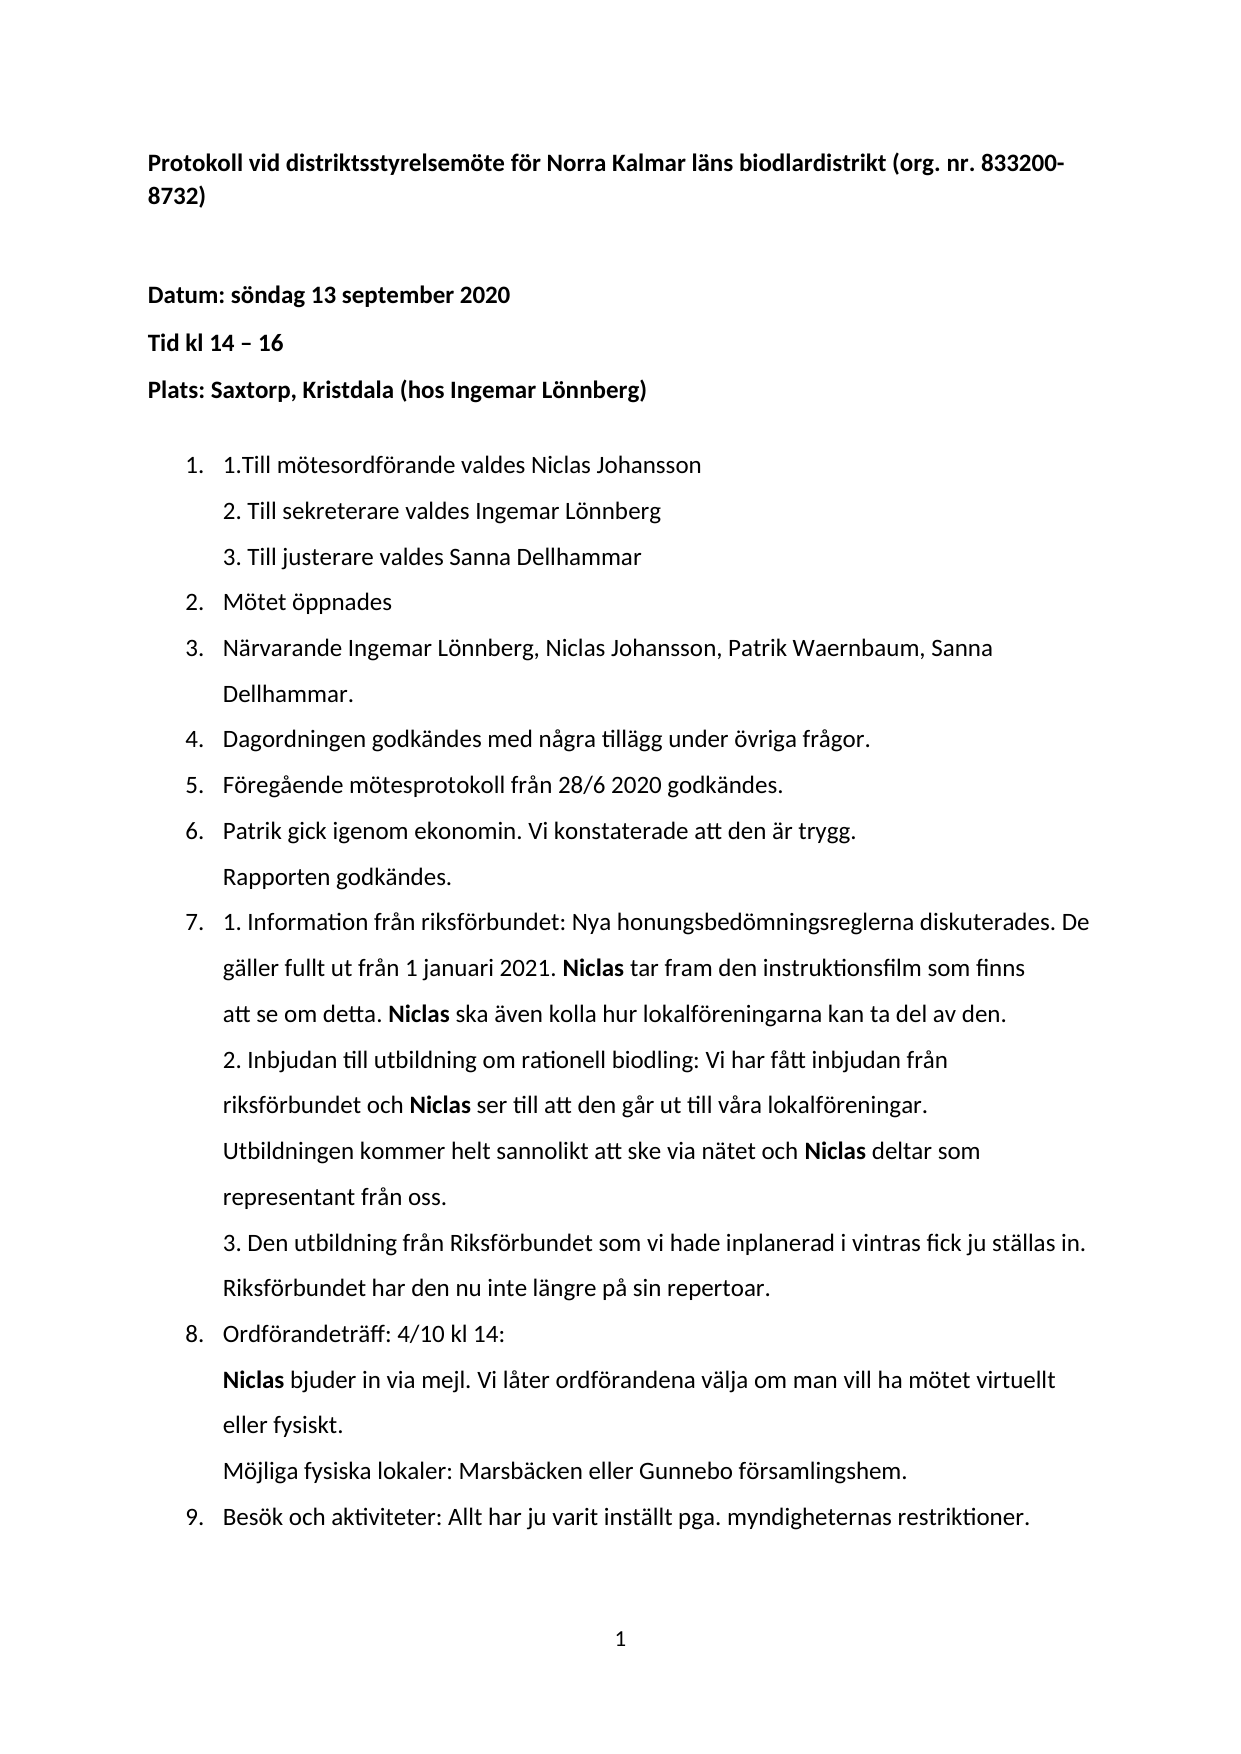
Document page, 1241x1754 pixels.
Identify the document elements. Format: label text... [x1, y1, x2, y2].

text Tid kl 14 – 16 [148, 327, 1093, 357]
text Datum: söndag 13 september 2020 [148, 280, 1093, 310]
list Ordförandeträff: 4/10 kl 14: [185, 1318, 1093, 1349]
list Besök och aktiviteter: Allt har ju varit inställt pga. myndigheternas restriktioner. [185, 1501, 1093, 1532]
list Dagordningen godkändes med några tillägg under övriga frågor. [185, 724, 1093, 754]
text Protokoll vid distriktsstyrelsemöte för Norra Kalmar läns biodlardistrikt (org. nr. 833200-8732) [148, 148, 1093, 211]
list Patrik gick igenom ekonomin. Vi konstaterade att den är trygg. Rapporten godkändes. [185, 815, 1093, 891]
list Närvarande Ingemar Lönnberg, Niclas Johansson, Patrik Waernbaum, Sanna Dellhammar. [185, 632, 1093, 708]
list 1. Information från riksförbundet: Nya honungsbedömningsreglerna diskuterades. De gäller fullt ut från 1 januari 2021. Niclas tar fram den instruktionsfilm som finns att se om detta. Niclas ska även kolla hur lokalföreningarna kan ta del av den. 2. Inbjudan till utbildning om rationell biodling: Vi har fått inbjudan från riksförbundet och Niclas ser till att den går ut till våra lokalföreningar. Utbildningen kommer helt sannolikt att ske via nätet och Niclas deltar som representant från oss. 3. Den utbildning från Riksförbundet som vi hade inplanerad i vintras fick ju ställas in. Riksförbundet har den nu inte längre på sin repertoar. [185, 907, 1093, 1303]
list Mötet öppnades [185, 586, 1093, 617]
list Föregående mötesprotokoll från 28/6 2020 godkändes. [185, 769, 1093, 800]
list Niclas bjuder in via mejl. Vi låter ordförandena välja om man vill ha mötet virtuellt eller fysiskt. Möjliga fysiska lokaler: Marsbäcken eller Gunnebo församlingshem. [223, 1364, 1093, 1486]
list 1.Till mötesordförande valdes Niclas Johansson 2. Till sekreterare valdes Ingemar Lönnberg 3. Till justerare valdes Sanna Dellhammar [185, 449, 1093, 571]
text Plats: Saxtorp, Kristdala (hos Ingemar Lönnberg) [148, 374, 1093, 433]
